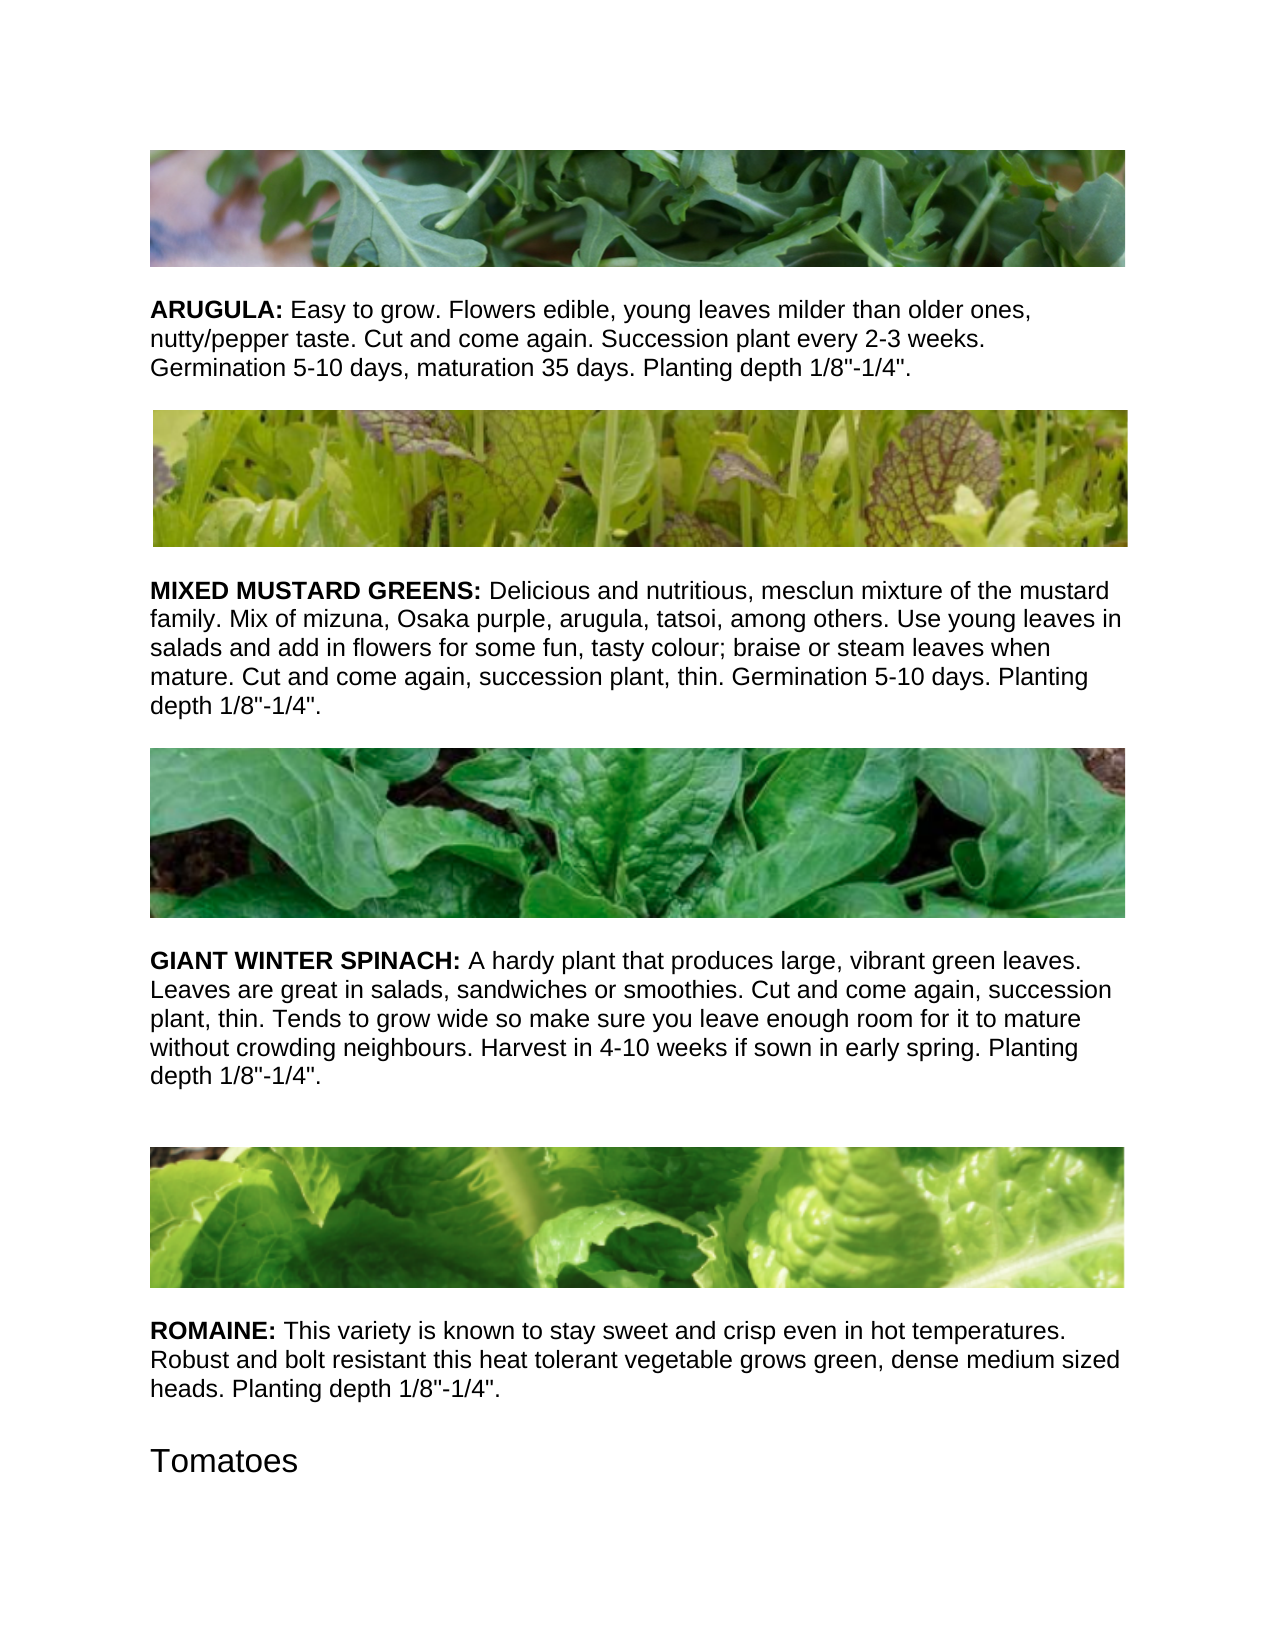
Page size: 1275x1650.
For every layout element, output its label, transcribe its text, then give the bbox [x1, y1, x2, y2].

text MIXED MUSTARD GREENS: Delicious and nutritious, mesclun mixture of the mustard family. Mix of mizuna, Osaka purple, arugula, tatsoi, among others. Use young leaves in salads and add in flowers for some fun, tasty colour; braise or steam leaves when mature. Cut and come again, succession plant, thin. Germination 5-10 days. Planting depth 1/8"-1/4". [150, 576, 1125, 719]
text Tomatoes [150, 1441, 1125, 1479]
text GIANT WINTER SPINACH: A hardy plant that produces large, vibrant green leaves. Leaves are great in salads, sandwiches or smoothies. Cut and come again, succession plant, thin. Tends to grow wide so make sure you leave enough room for it to mature without crowding neighbours. Harvest in 4-10 weeks if sown in early spring. Planting depth 1/8"-1/4". [150, 946, 1125, 1090]
picture [150, 1147, 1125, 1288]
picture [150, 748, 1125, 918]
text ARUGULA: Easy to grow. Flowers edible, young leaves milder than older ones, nutty/pepper taste. Cut and come again. Succession plant every 2-3 weeks. Germination 5-10 days, maturation 35 days. Planting depth 1/8"-1/4". [150, 295, 1125, 382]
picture [150, 150, 1125, 267]
picture [153, 410, 1128, 547]
text ROMAINE: This variety is known to stay sweet and crisp even in hot temperatures. Robust and bolt resistant this heat tolerant vegetable grows green, dense medium sized heads. Planting depth 1/8"-1/4". [150, 1316, 1125, 1402]
